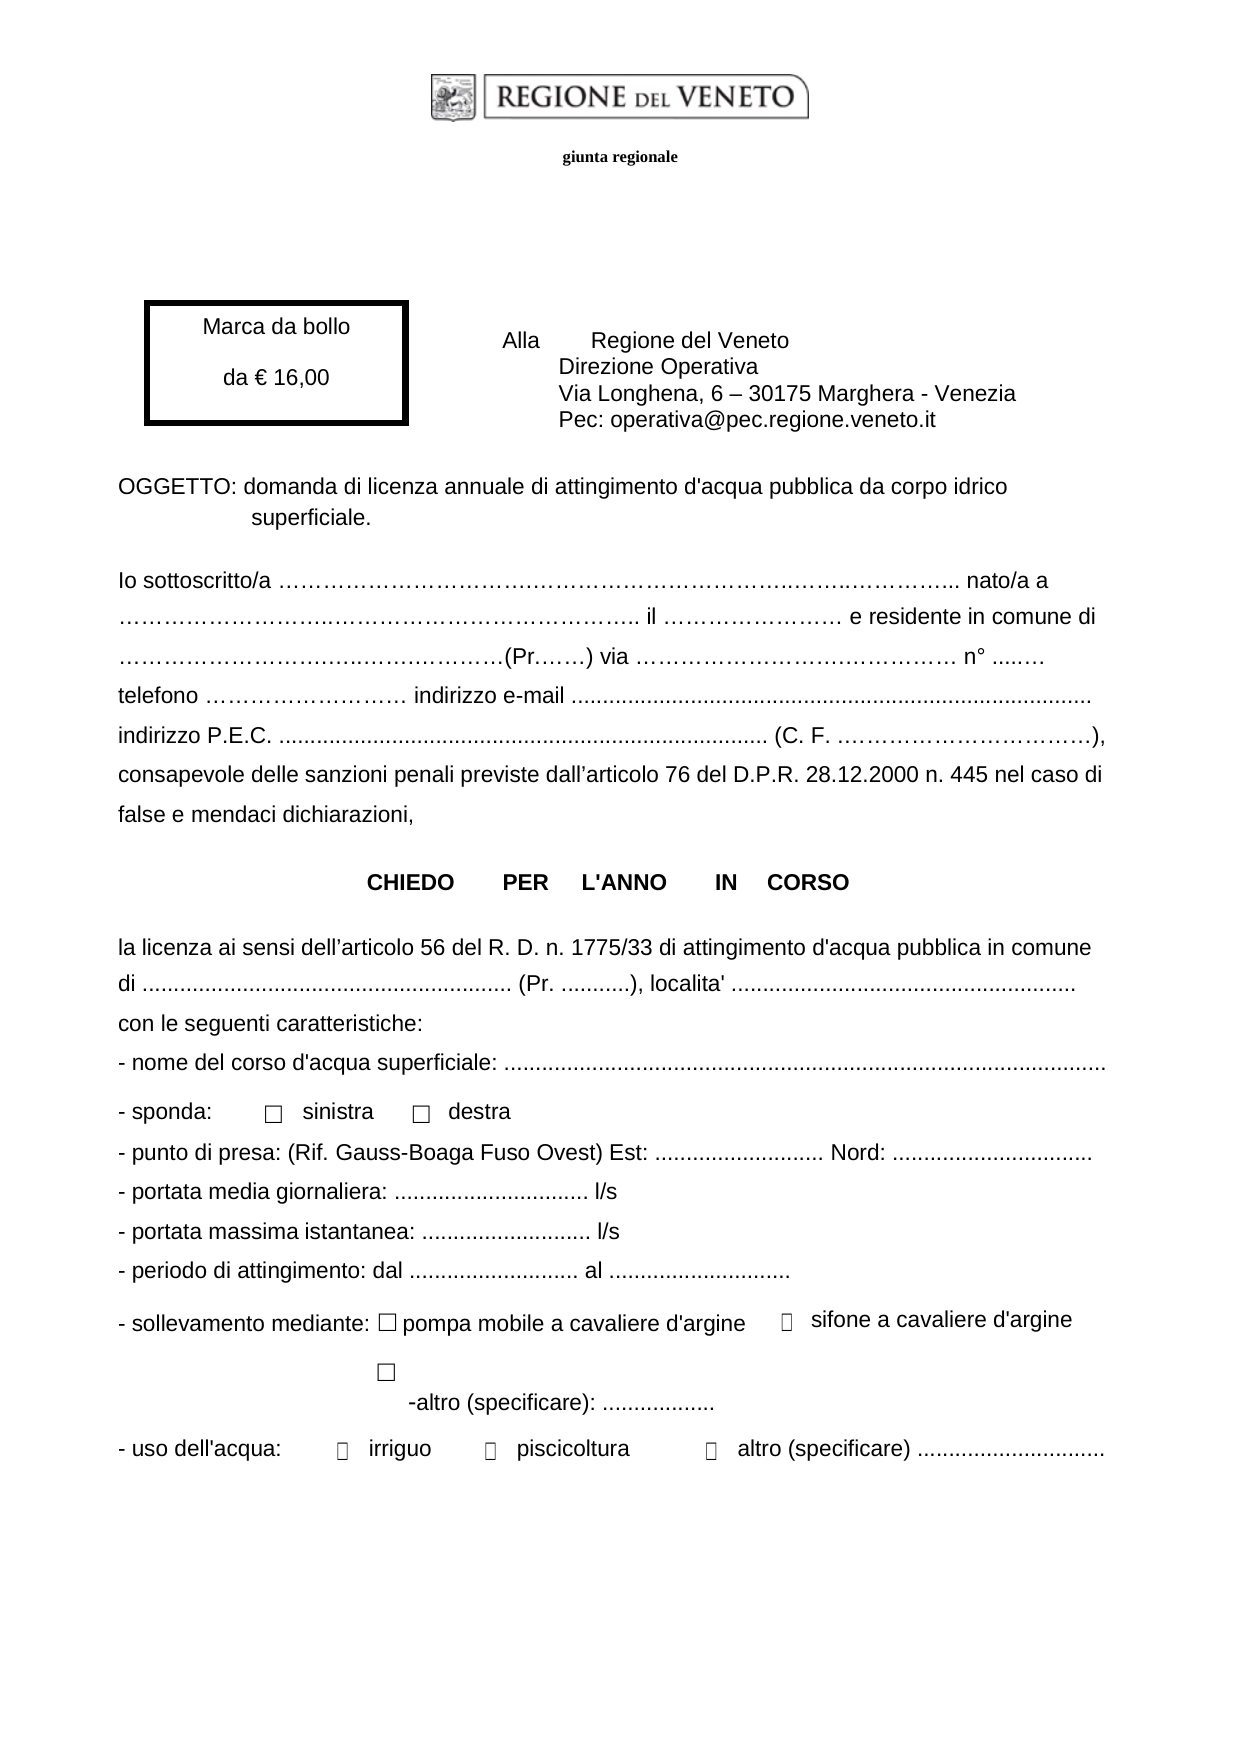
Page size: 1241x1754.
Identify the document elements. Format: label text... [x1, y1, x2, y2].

text Direzione Operativa [502, 353, 1240, 379]
text con le seguenti caratteristiche: [118, 999, 1240, 1039]
text irriguo [369, 1439, 484, 1461]
text - portata massima istantanea: ........................... l/s [118, 1207, 1240, 1247]
text □ [413, 1101, 447, 1129]
text sifone a cavaliere d'argine [811, 1311, 1240, 1332]
text CORSO [767, 873, 1240, 894]
text telefono ……………………… indirizzo e-mail ................................................................................... [118, 672, 1240, 712]
text OGGETTO: domanda di licenza annuale di attingimento d'acqua pubblica da corpo idrico [118, 478, 1240, 499]
text di ........................................................... (Pr. ...........), localita' ....................................................... [118, 960, 1240, 999]
text Via Longhena, 6 – 30175 Marghera - Venezia [502, 379, 1240, 406]
text - periodo di attingimento: dal ........................... al ............................. [118, 1247, 1240, 1287]
text la licenza ai sensi dell’articolo 56 del R. D. n. 1775/33 di attingimento d'acqua pubblica in comune [118, 939, 1240, 960]
text PER [502, 873, 580, 894]
text -altro (specificare): .................. [408, 1387, 781, 1416]
text - portata media giornaliera: ............................... l/s [118, 1168, 1240, 1207]
text - punto di presa: (Rif. Gauss-Boaga Fuso Ovest) Est: ........................... Nord: ................................ [118, 1129, 1240, 1168]
text □ [485, 1438, 516, 1466]
text □ [377, 1359, 781, 1387]
text - nome del corso d'acqua superficiale: ................................................................................................ [118, 1039, 1240, 1078]
text ……………………….…..…….…………(Pr.……) via ……………………….…………… n° .....… [118, 633, 1240, 672]
text false e mendaci dichiarazioni, [118, 791, 1240, 830]
text □ [706, 1438, 736, 1466]
text superficiale. [251, 499, 1240, 532]
text L'ANNO [581, 873, 714, 894]
text □ [782, 1309, 810, 1337]
text Pec: operativa@pec.regione.veneto.it [502, 406, 1240, 432]
text □ [265, 1101, 301, 1129]
picture [431, 74, 809, 122]
text IN [715, 873, 766, 894]
text □ [337, 1438, 368, 1466]
text piscicoltura [517, 1439, 705, 1461]
text - sollevamento mediante: □ pompa mobile a cavaliere d'argine [118, 1309, 781, 1337]
text - sponda: [118, 1102, 264, 1123]
text sinistra [302, 1102, 412, 1123]
text Alla Regione del Veneto [502, 327, 1240, 353]
text altro (specificare) .............................. [905, 1439, 1240, 1461]
text Io sottoscritto/a …………………………….……………………………..……..…………... nato/a a [118, 572, 1240, 593]
text CHIEDO [367, 873, 501, 894]
text ………………………..………………………………….. il …………………… e residente in comune di [118, 593, 1240, 633]
text indirizzo P.E.C. .............................................................................. (C. F. .……………………………), [118, 712, 1240, 751]
text destra [448, 1102, 1240, 1123]
text consapevole delle sanzioni penali previste dall’articolo 76 del D.P.R. 28.12.2000 n. 445 nel caso di [118, 751, 1240, 791]
text - uso dell'acqua: [118, 1439, 336, 1461]
